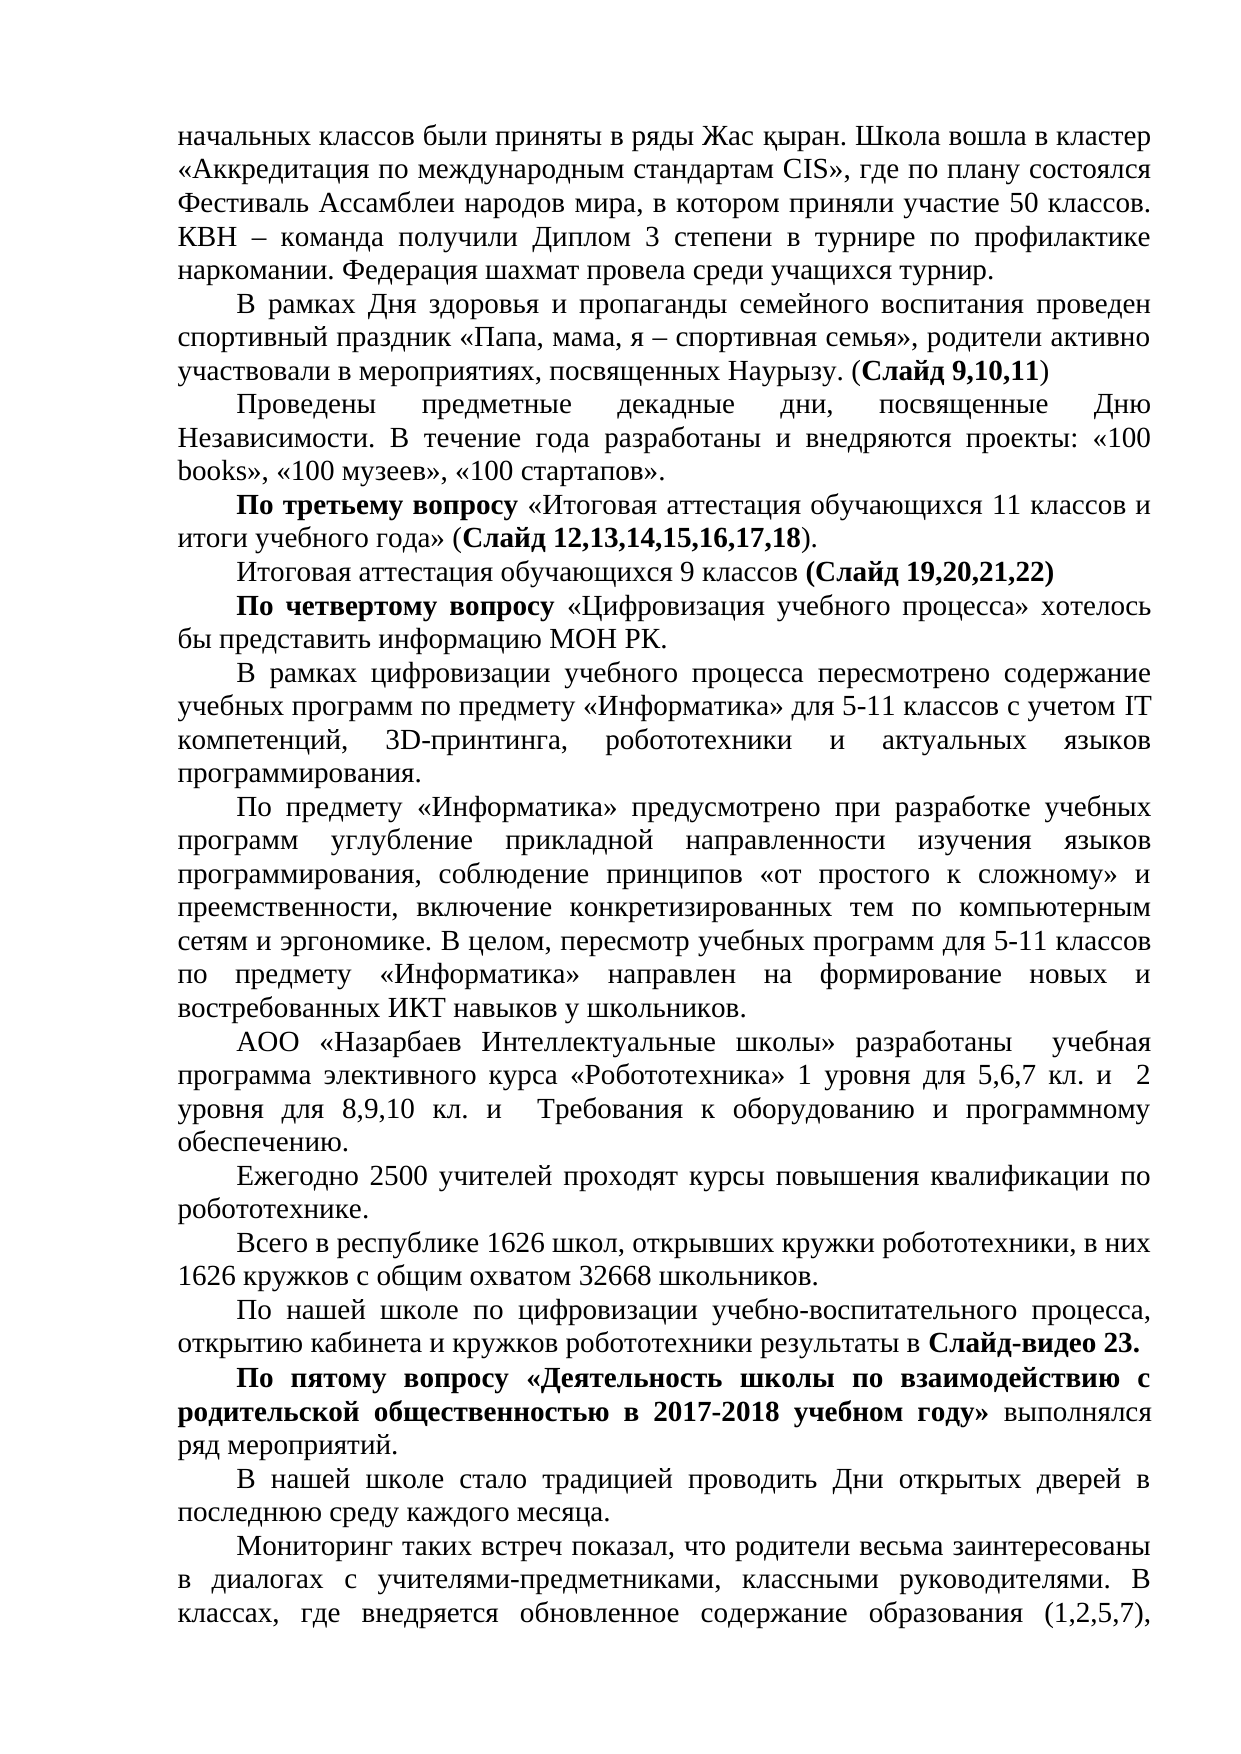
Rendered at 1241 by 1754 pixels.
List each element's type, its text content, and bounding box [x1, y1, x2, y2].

text В нашей школе стало традицией проводить Дни открытых дверей в последнюю среду каждого месяца. [177, 1461, 1152, 1528]
text По четвертому вопросу «Цифровизация учебного процесса» хотелось бы представить информацию МОН РК. [177, 588, 1152, 655]
text По нашей школе по цифровизации учебно-воспитательного процесса, открытию кабинета и кружков робототехники результаты в Слайд-видео 23. [177, 1292, 1152, 1359]
text По пятому вопросу «Деятельность школы по взаимодействию с родительской общественностью в 2017-2018 учебном году» выполнялся ряд мероприятий. [177, 1360, 1152, 1461]
text В рамках Дня здоровья и пропаганды семейного воспитания проведен спортивный праздник «Папа, мама, я – спортивная семья», родители активно участвовали в мероприятиях, посвященных Наурызу. (Слайд 9,10,11) [177, 286, 1152, 386]
text Проведены предметные декадные дни, посвященные Дню Независимости. В течение года разработаны и внедряются проекты: «100 books», «100 музеев», «100 стартапов». [177, 386, 1152, 487]
text По предмету «Информатика» предусмотрено при разработке учебных программ углубление прикладной направленности изучения языков программирования, соблюдение принципов «от простого к сложному» и преемственности, включение конкретизированных тем по компьютерным сетям и эргономике. В целом, пересмотр учебных программ для 5-11 классов по предмету «Информатика» направлен на формирование новых и востребованных ИКТ навыков у школьников. [177, 789, 1152, 1024]
text По третьему вопросу «Итоговая аттестация обучающихся 11 классов и итоги учебного года» (Слайд 12,13,14,15,16,17,18). [177, 487, 1152, 554]
text АОО «Назарбаев Интеллектуальные школы» разработаны учебная программа элективного курса «Робототехника» 1 уровня для 5,6,7 кл. и 2 уровня для 8,9,10 кл. и Требования к оборудованию и программному обеспечению. [177, 1024, 1152, 1158]
text Итоговая аттестация обучающихся 9 классов (Слайд 19,20,21,22) [177, 554, 1152, 588]
text Всего в республике 1626 школ, открывших кружки робототехники, в них 1626 кружков с общим охватом 32668 школьников. [177, 1225, 1152, 1292]
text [177, 118, 1152, 286]
text В рамках цифровизации учебного процесса пересмотрено содержание учебных программ по предмету «Информатика» для 5-11 классов с учетом ІТ компетенций, 3D-принтинга, робототехники и актуальных языков программирования. [177, 655, 1152, 789]
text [177, 1528, 1152, 1628]
text Ежегодно 2500 учителей проходят курсы повышения квалификации по робототехнике. [177, 1158, 1152, 1225]
